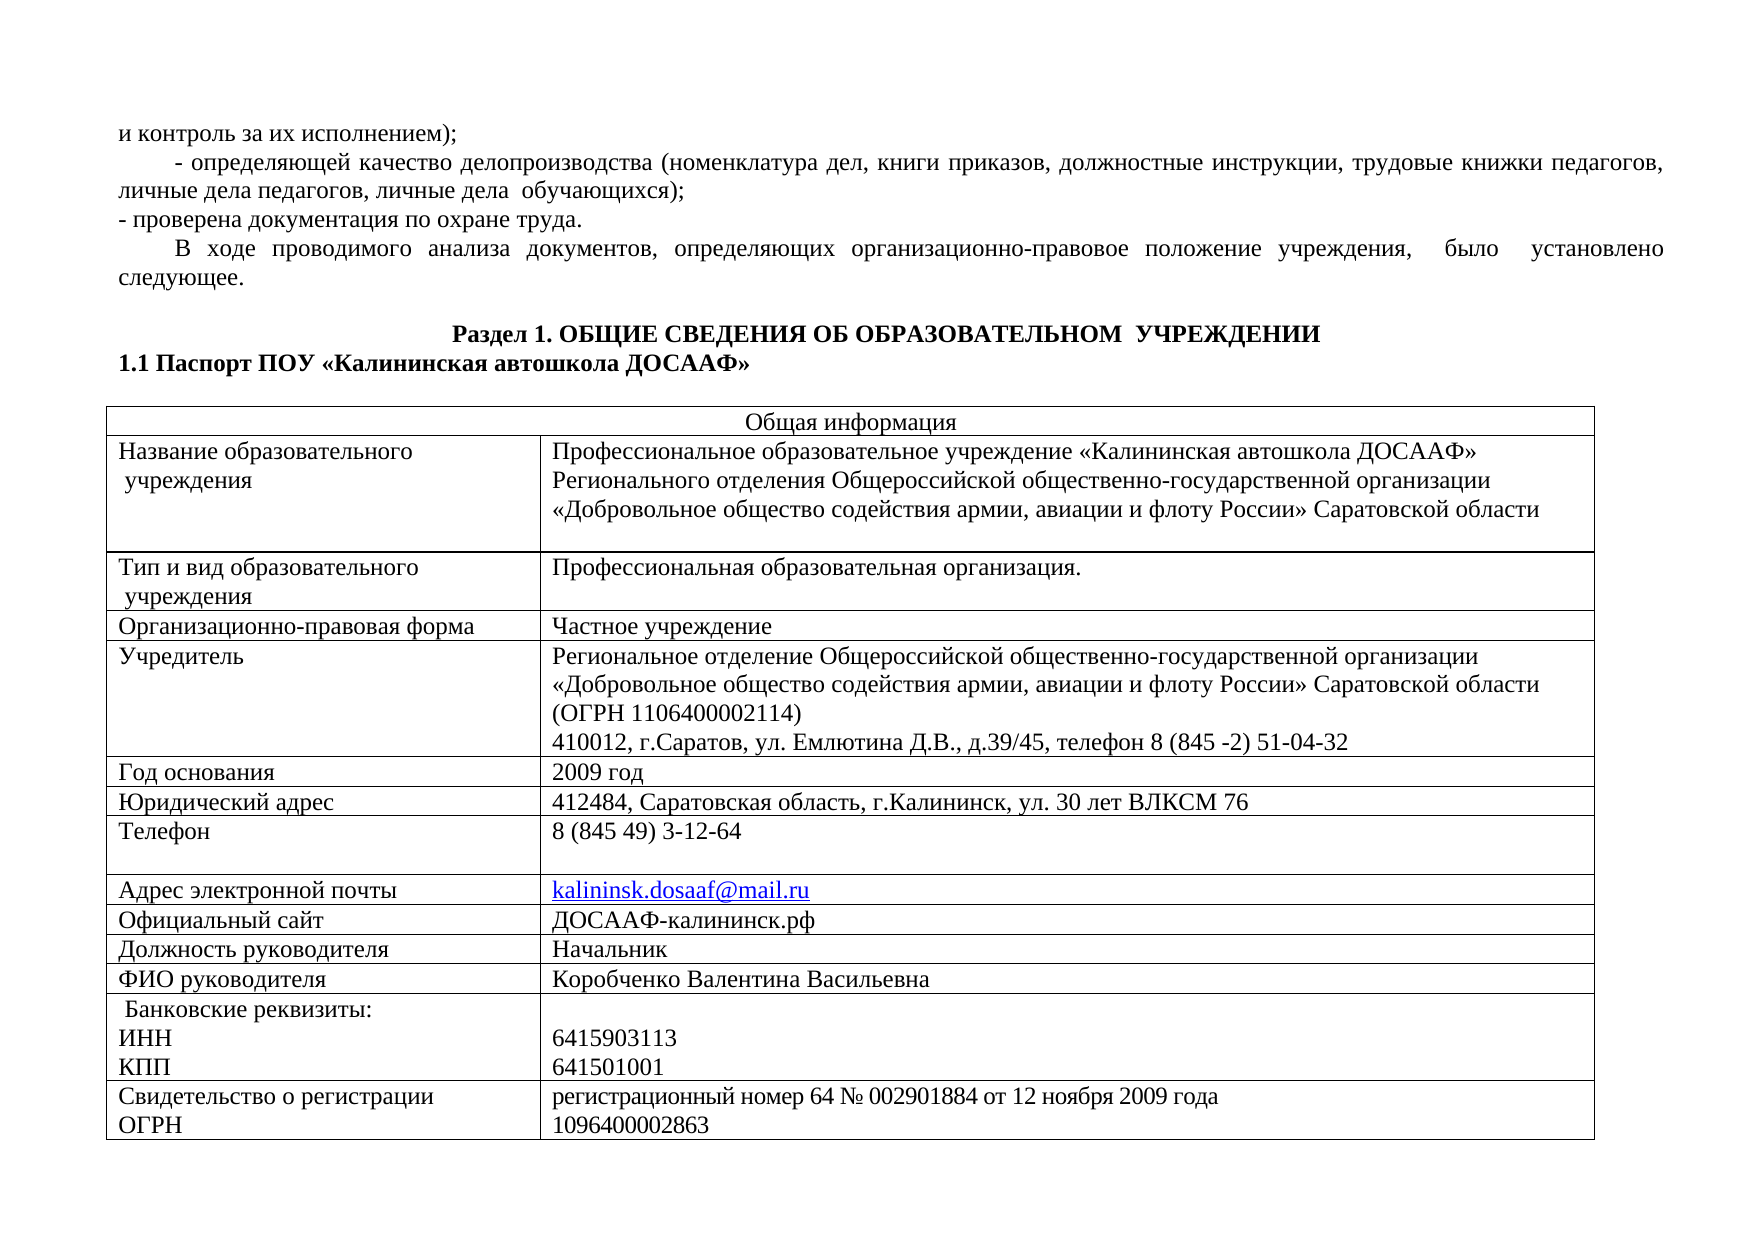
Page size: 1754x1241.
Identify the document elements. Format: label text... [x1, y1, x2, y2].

table_cell Профессиональное образовательное учреждение «Калининская автошкола ДОСААФ» Регионального отделения Общероссийской общественно-государственной организации «Добровольное общество содействия армии, авиации и флоту России» Саратовской области [541, 436, 1594, 551]
table_cell Официальный сайт [107, 905, 540, 933]
table_cell Год основания [107, 757, 540, 786]
text - определяющей качество делопроизводства (номенклатура дел, книги приказов, должностные инструкции, трудовые книжки педагогов, личные дела педагогов, личные дела обучающихся); [118, 147, 1665, 204]
table_cell Название образовательного учреждения [107, 436, 540, 551]
table_cell Профессиональная образовательная организация. [541, 553, 1594, 610]
list Паспорт ПОУ «Калининская автошкола ДОСААФ» [118, 348, 1665, 377]
table_cell ФИО руководителя [107, 964, 540, 993]
table_cell Тип и вид образовательного учреждения [107, 553, 540, 610]
table_cell Банковские реквизиты: ИНН КПП [107, 994, 540, 1080]
table_cell 8 (845 49) 3-12-64 [541, 816, 1594, 874]
table_cell 2009 год [541, 757, 1594, 786]
table_cell ДОСААФ-калининск.рф [541, 905, 1594, 933]
text и контроль за их исполнением); [118, 118, 1665, 147]
table_cell Коробченко Валентина Васильевна [541, 964, 1594, 993]
table_cell Адрес электронной почты [107, 875, 540, 904]
table_cell регистрационный номер 64 № 002901884 от 12 ноября 2009 года 1096400002863 [541, 1081, 1594, 1139]
table_cell Должность руководителя [107, 935, 540, 963]
text Раздел 1. ОБЩИЕ СВЕДЕНИЯ ОБ ОБРАЗОВАТЕЛЬНОМ УЧРЕЖДЕНИИ [177, 319, 1595, 348]
table_cell Региональное отделение Общероссийской общественно-государственной организации «Добровольное общество содействия армии, авиации и флоту России» Саратовской области (ОГРН 1106400002114) 410012, г.Саратов, ул. Емлютина Д.В., д.39/45, телефон 8 (845 -2) 51-04-32 [541, 641, 1594, 756]
table_cell Частное учреждение [541, 611, 1594, 640]
table_cell Юридический адрес [107, 787, 540, 815]
table_cell kalininsk.dosaaf@mail.ru [541, 875, 1594, 904]
table_cell Телефон [107, 816, 540, 874]
table_cell 412484, Саратовская область, г.Калининск, ул. 30 лет ВЛКСМ 76 [541, 787, 1594, 815]
table_cell Начальник [541, 935, 1594, 963]
table_cell 6415903113 641501001 [541, 994, 1594, 1080]
table_cell Организационно-правовая форма [107, 611, 540, 640]
table_cell Свидетельство о регистрации ОГРН [107, 1081, 540, 1139]
table_header Общая информация [107, 407, 1594, 435]
text - проверена документация по охране труда. [118, 204, 1665, 233]
text В ходе проводимого анализа документов, определяющих организационно-правовое положение учреждения, было установлено следующее. [118, 233, 1665, 291]
table_cell Учредитель [107, 641, 540, 756]
